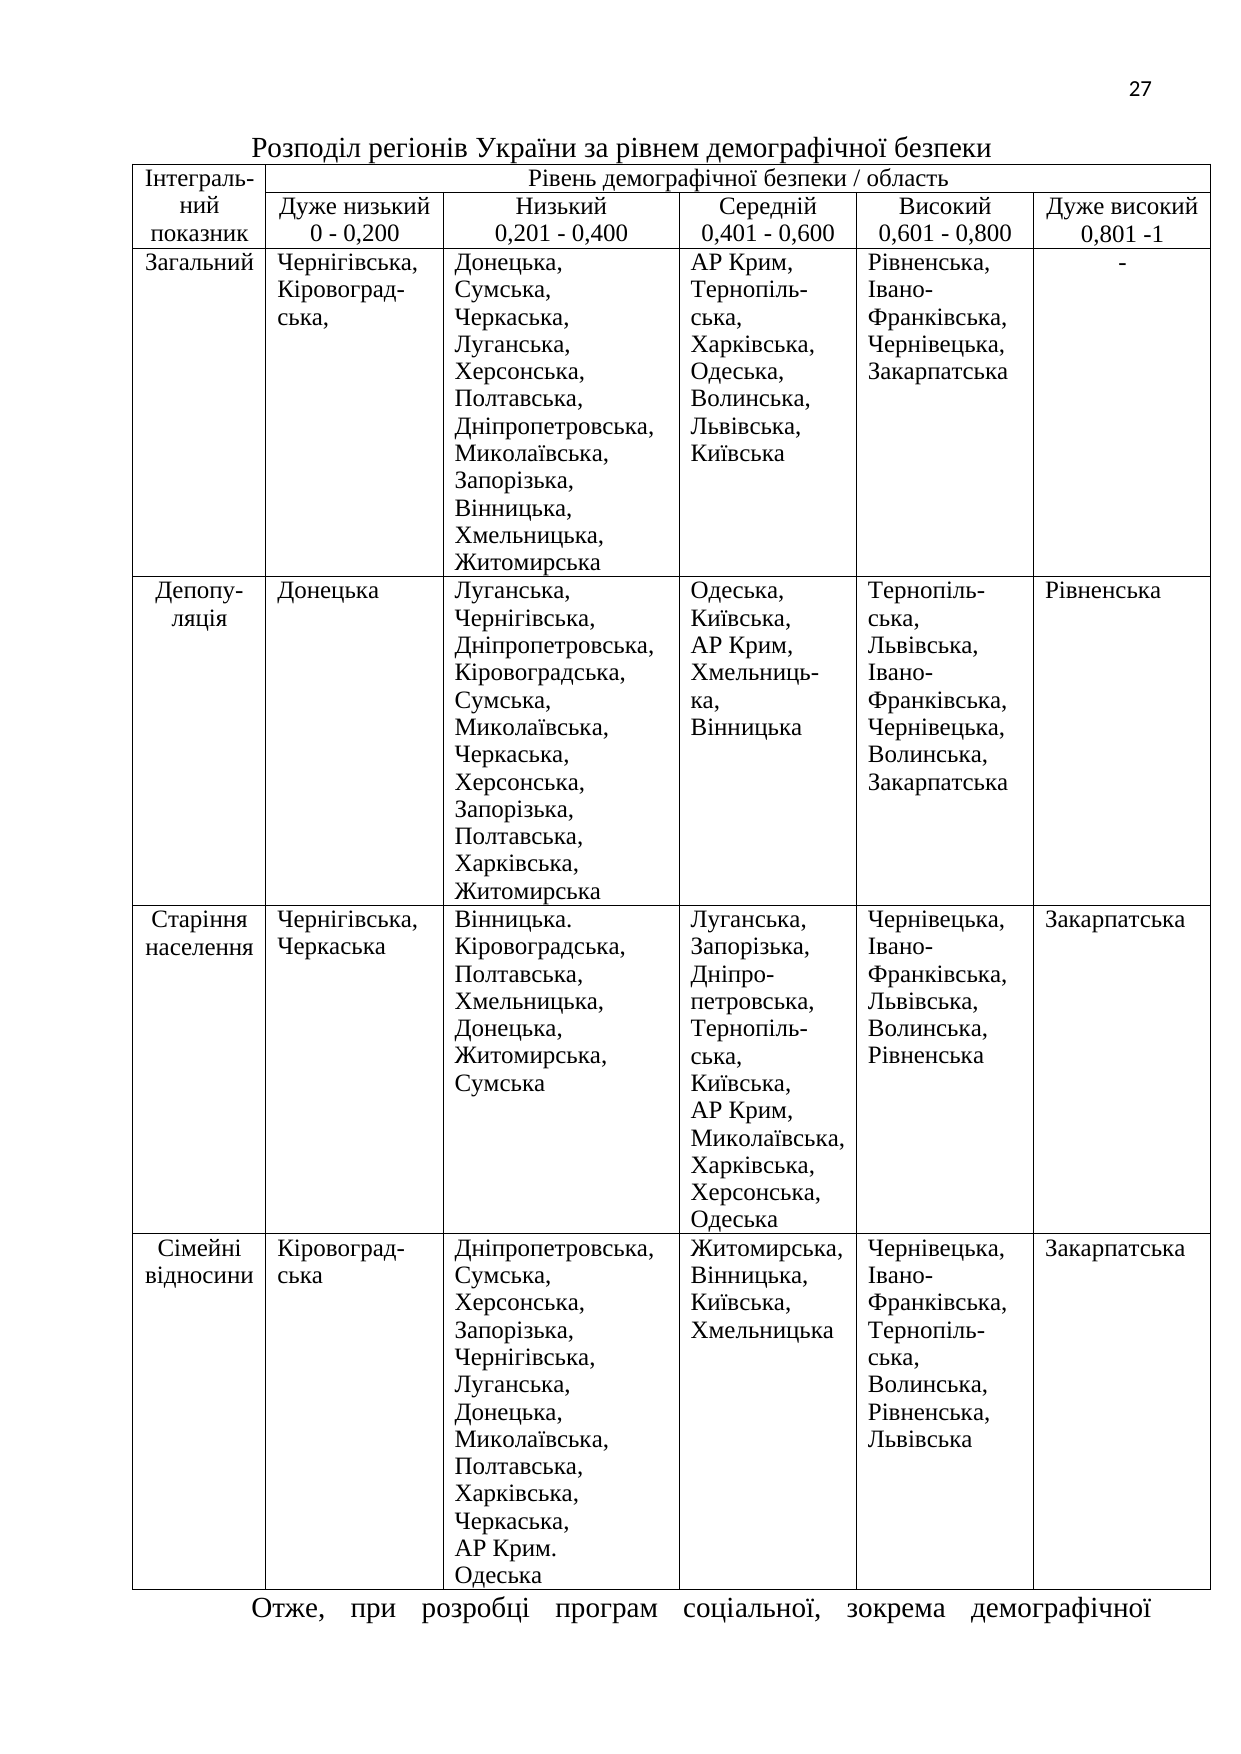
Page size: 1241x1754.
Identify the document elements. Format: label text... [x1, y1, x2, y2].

table_cell Рівненська, Івано- Франківська, Чернівецька, Закарпатська [857, 249, 1033, 576]
table_header Рівень демографічної безпеки / область [266, 165, 1210, 192]
table_cell Рівненська [1034, 577, 1210, 904]
table_cell Закарпатська [1034, 1234, 1210, 1589]
table_cell Житомирська, Вінницька, Київська, Хмельницька [680, 1234, 856, 1589]
table_cell Кіровоград-ська [266, 1234, 443, 1589]
table_cell Вінницька. Кіровоградська, Полтавська, Хмельницька, Донецька, Житомирська, Сумська [444, 906, 679, 1233]
table_cell Тернопіль-ська, Львівська, Івано- Франківська, Чернівецька, Волинська, Закарпатська [857, 577, 1033, 904]
table_cell Чернігівська, Черкаська [266, 906, 443, 1233]
table_cell Одеська, Київська, АР Крим, Хмельниць-ка, Вінницька [680, 577, 856, 904]
table_cell Чернівецька, Івано- Франківська, Львівська, Волинська, Рівненська [857, 906, 1033, 1233]
table_cell Старіння населення [133, 906, 265, 1233]
table_cell Чернігівська, Кіровоград-ська, [266, 249, 443, 576]
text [177, 1590, 1152, 1624]
table_cell Високий 0,601 - 0,800 [857, 193, 1033, 247]
table_cell Донецька, Сумська, Черкаська, Луганська, Херсонська, Полтавська, Дніпропетровська, Миколаївська, Запорізька, Вінницька, Хмельницька, Житомирська [444, 249, 679, 576]
table_cell Луганська, Запорізька, Дніпро-петровська, Тернопіль-ська, Київська, АР Крим, Миколаївська, Харківська, Херсонська, Одеська [680, 906, 856, 1233]
table_cell Загальний [133, 249, 265, 576]
table_cell Низький 0,201 - 0,400 [444, 193, 679, 247]
table_header Інтеграль-ний показник [133, 165, 265, 247]
table_cell Дуже низький 0 - 0,200 [266, 193, 443, 247]
table_cell Закарпатська [1034, 906, 1210, 1233]
table_cell Сімейні відносини [133, 1234, 265, 1589]
table_cell Луганська, Чернігівська, Дніпропетровська, Кіровоградська, Сумська, Миколаївська, Черкаська, Херсонська, Запорізька, Полтавська, Харківська, Житомирська [444, 577, 679, 904]
table_cell АР Крим, Тернопіль-ська, Харківська, Одеська, Волинська, Львівська, Київська [680, 249, 856, 576]
text Розподіл регіонів України за рівнем демографічної безпеки [177, 130, 1152, 163]
table_cell Дніпропетровська, Сумська, Херсонська, Запорізька, Чернігівська, Луганська, Донецька, Миколаївська, Полтавська, Харківська, Черкаська, АР Крим. Одеська [444, 1234, 679, 1589]
table_cell Дуже високий 0,801 -1 [1034, 193, 1210, 247]
table_cell Донецька [266, 577, 443, 904]
table_cell - [1034, 249, 1210, 576]
table_cell Депопу-ляція [133, 577, 265, 904]
table_cell Середній 0,401 - 0,600 [680, 193, 856, 247]
table_cell Чернівецька, Івано- Франківська, Тернопіль-ська, Волинська, Рівненська, Львівська [857, 1234, 1033, 1589]
